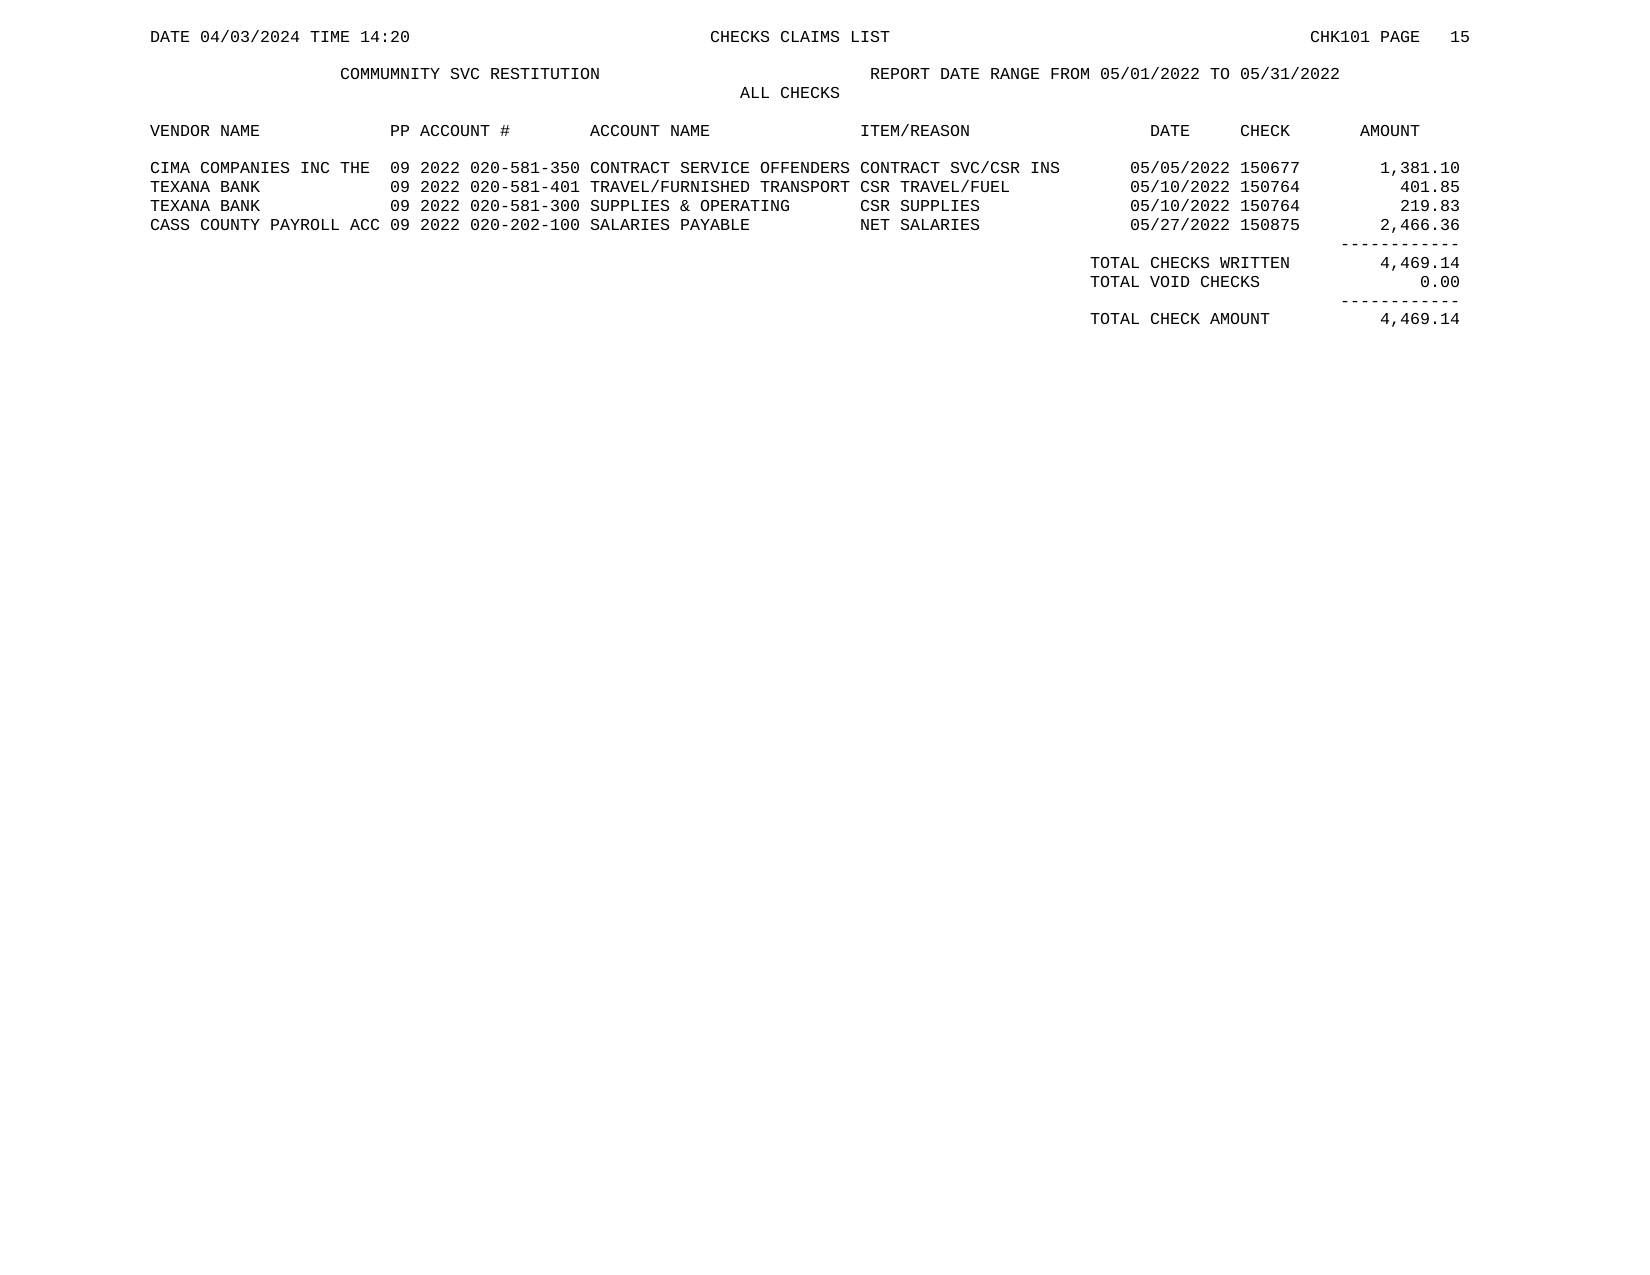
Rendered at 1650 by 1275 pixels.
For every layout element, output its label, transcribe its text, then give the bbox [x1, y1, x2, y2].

text TOTAL CHECK AMOUNT 4,469.14 [150, 311, 1500, 330]
text TEXANA BANK 09 2022 020-581-300 SUPPLIES & OPERATING CSR SUPPLIES 05/10/2022 150764 219.83 [150, 198, 1500, 217]
text COMMUMNITY SVC RESTITUTION REPORT DATE RANGE FROM 05/01/2022 TO 05/31/2022 [150, 66, 1500, 85]
text TOTAL VOID CHECKS 0.00 [150, 273, 1500, 292]
text TOTAL CHECKS WRITTEN 4,469.14 [150, 254, 1500, 273]
text ALL CHECKS [150, 85, 1500, 103]
text CIMA COMPANIES INC THE 09 2022 020-581-350 CONTRACT SERVICE OFFENDERS CONTRACT SVC/CSR INS 05/05/2022 150677 1,381.10 [150, 160, 1500, 179]
text DATE 04/03/2024 TIME 14:20 CHECKS CLAIMS LIST CHK101 PAGE 15 [150, 28, 1500, 47]
text ------------ [150, 236, 1500, 254]
text VENDOR NAME PP ACCOUNT # ACCOUNT NAME ITEM/REASON DATE CHECK AMOUNT [150, 122, 1500, 141]
text TEXANA BANK 09 2022 020-581-401 TRAVEL/FURNISHED TRANSPORT CSR TRAVEL/FUEL 05/10/2022 150764 401.85 [150, 179, 1500, 198]
text ------------ [150, 292, 1500, 311]
text CASS COUNTY PAYROLL ACC 09 2022 020-202-100 SALARIES PAYABLE NET SALARIES 05/27/2022 150875 2,466.36 [150, 217, 1500, 236]
